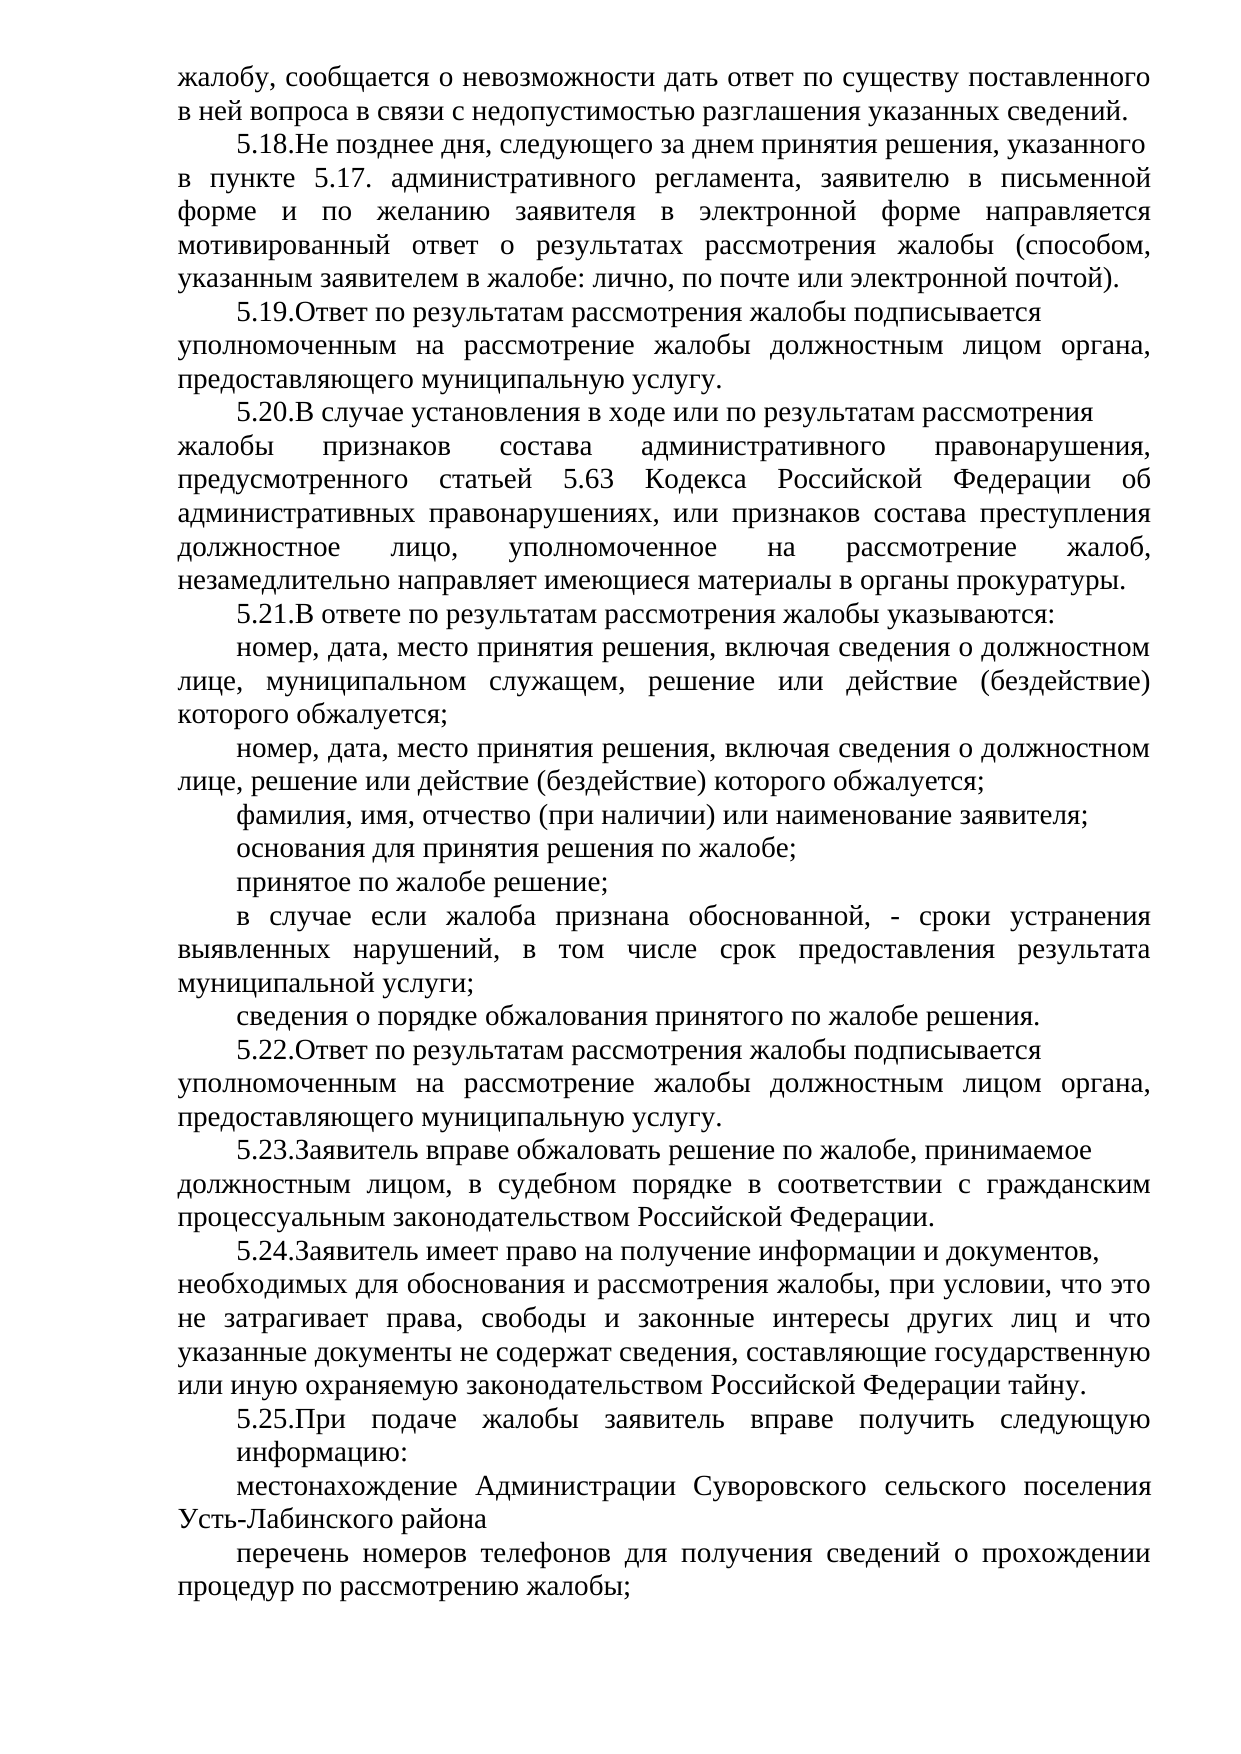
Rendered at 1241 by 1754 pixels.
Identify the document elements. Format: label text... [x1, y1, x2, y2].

text в пункте 5.17. административного регламента, заявителю в письменной форме и по желанию заявителя в электронной форме направляется мотивированный ответ о результатах рассмотрения жалобы (способом, указанным заявителем в жалобе: лично, по почте или электронной почтой). [177, 160, 1152, 294]
text необходимых для обоснования и рассмотрения жалобы, при условии, что это не затрагивает права, свободы и законные интересы других лиц и что указанные документы не содержат сведения, составляющие государственную или иную охраняемую законодательством Российской Федерации тайну. [177, 1267, 1152, 1401]
text перечень номеров телефонов для получения сведений о прохождении процедур по рассмотрению жалобы; [177, 1535, 1152, 1602]
text в случае если жалоба признана обоснованной, - сроки устранения выявленных нарушений, в том числе срок предоставления результата муниципальной услуги; [177, 898, 1152, 998]
text уполномоченным на рассмотрение жалобы должностным лицом органа, предоставляющего муниципальную услугу. [177, 1065, 1152, 1132]
text 5.20.В случае установления в ходе или по результатам рассмотрения [236, 394, 1152, 428]
text 5.19.Ответ по результатам рассмотрения жалобы подписывается [236, 294, 1152, 327]
text уполномоченным на рассмотрение жалобы должностным лицом органа, предоставляющего муниципальную услугу. [177, 327, 1152, 394]
text должностным лицом, в судебном порядке в соответствии с гражданским процессуальным законодательством Российской Федерации. [177, 1166, 1152, 1233]
text 5.21.В ответе по результатам рассмотрения жалобы указываются: [236, 596, 1152, 629]
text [177, 59, 1152, 126]
text 5.23.Заявитель вправе обжаловать решение по жалобе, принимаемое [236, 1132, 1152, 1166]
text 5.25.При подаче жалобы заявитель вправе получить следующую информацию: [236, 1401, 1152, 1468]
text 5.24.Заявитель имеет право на получение информации и документов, [236, 1233, 1152, 1267]
text принятое по жалобе решение; [177, 864, 1152, 898]
text фамилия, имя, отчество (при наличии) или наименование заявителя; [177, 797, 1152, 831]
text 5.22.Ответ по результатам рассмотрения жалобы подписывается [236, 1032, 1152, 1065]
text жалобы признаков состава административного правонарушения, предусмотренного статьей 5.63 Кодекса Российской Федерации об административных правонарушениях, или признаков состава преступления должностное лицо, уполномоченное на рассмотрение жалоб, незамедлительно направляет имеющиеся материалы в органы прокуратуры. [177, 428, 1152, 596]
text основания для принятия решения по жалобе; [177, 831, 1152, 864]
text сведения о порядке обжалования принятого по жалобе решения. [177, 998, 1152, 1032]
text местонахождение Администрации Суворовского сельского поселения Усть-Лабинского района [177, 1468, 1152, 1535]
text номер, дата, место принятия решения, включая сведения о должностном лице, муниципальном служащем, решение или действие (бездействие) которого обжалуется; [177, 629, 1152, 730]
text номер, дата, место принятия решения, включая сведения о должностном лице, решение или действие (бездействие) которого обжалуется; [177, 730, 1152, 797]
text 5.18.Не позднее дня, следующего за днем принятия решения, указанного [236, 126, 1152, 160]
